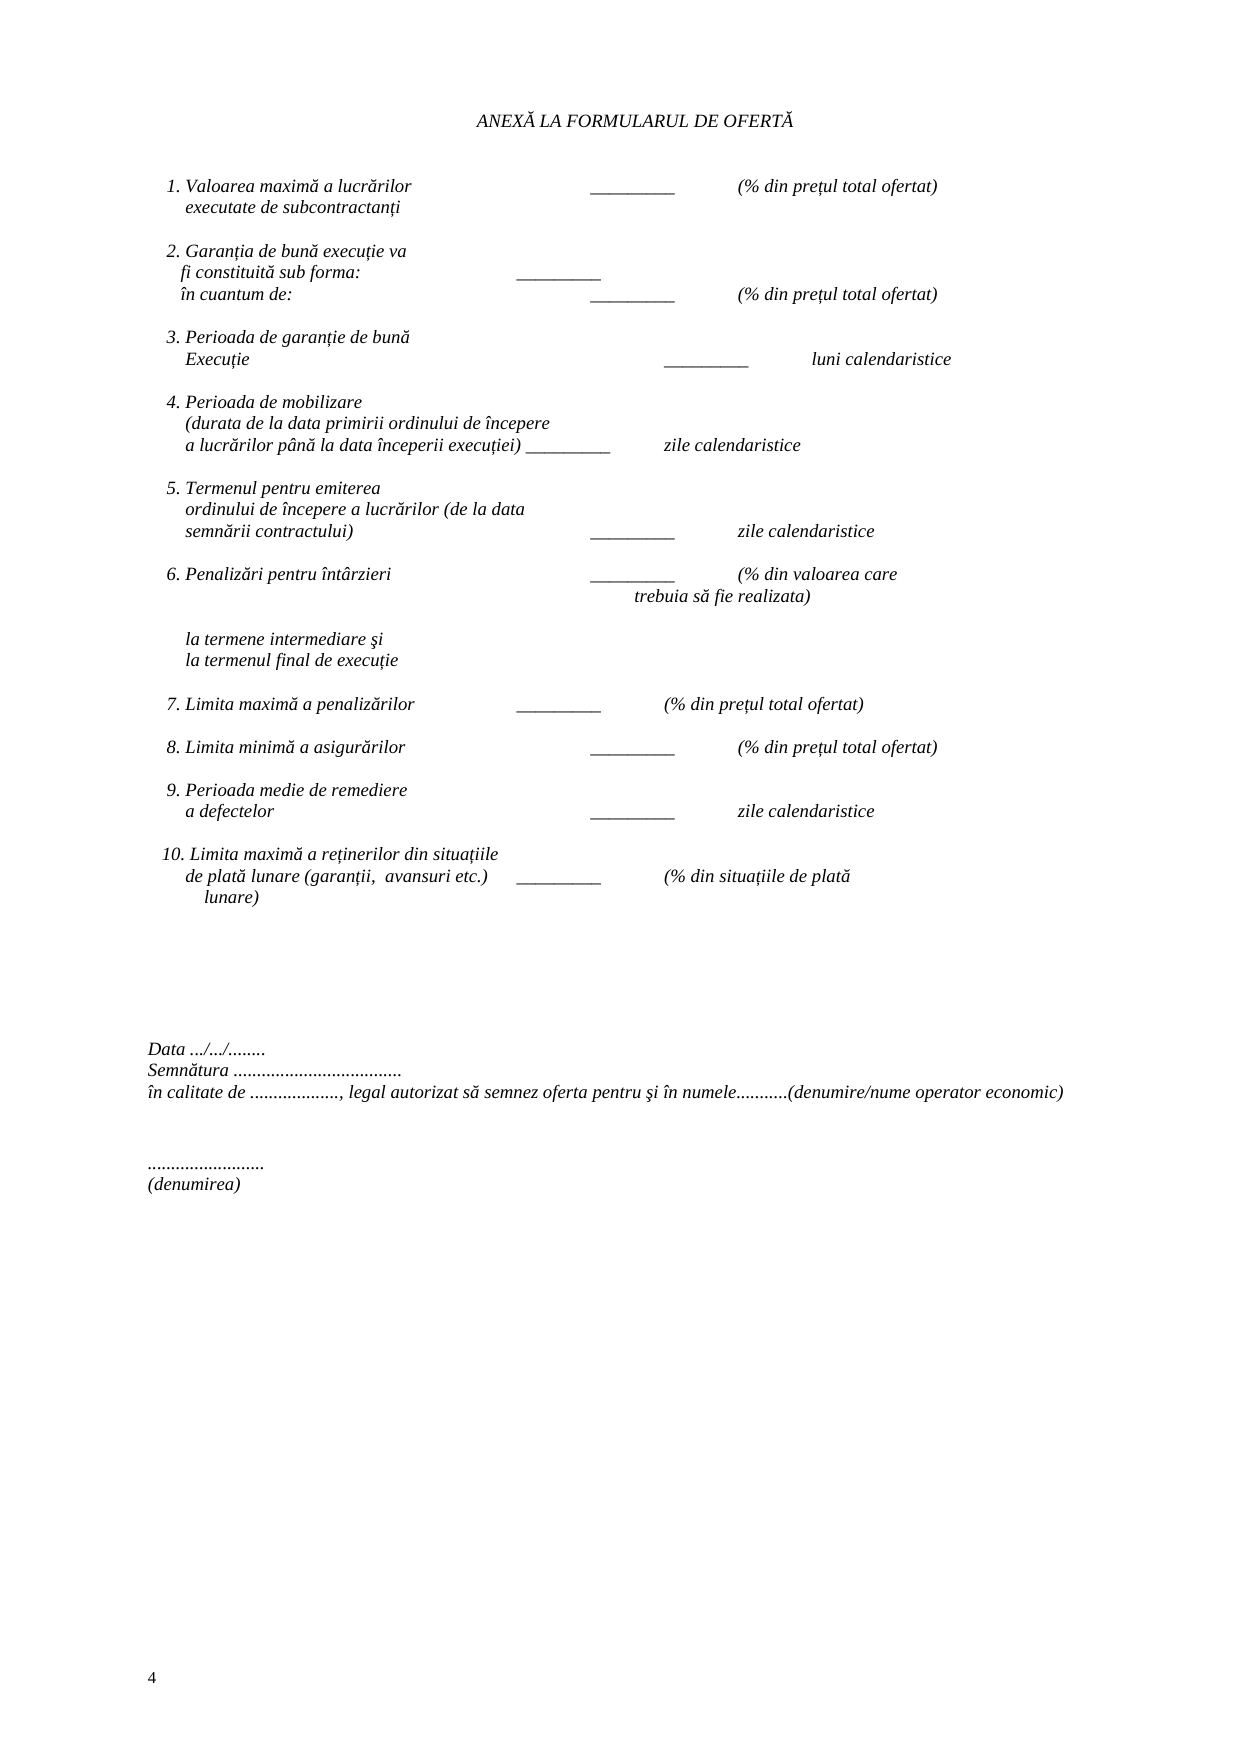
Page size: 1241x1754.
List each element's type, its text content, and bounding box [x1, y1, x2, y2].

text ordinului de începere a lucrărilor (de la data [148, 498, 1122, 520]
text Execuție _________ luni calendaristice [148, 347, 1122, 369]
text la termenul final de execuție [148, 649, 1122, 671]
text la termene intermediare şi [148, 628, 1122, 649]
text 9. Perioada medie de remediere [148, 779, 1122, 800]
text 5. Termenul pentru emiterea [148, 477, 1122, 498]
text 1. Valoarea maximă a lucrărilor _________ (% din prețul total ofertat) [148, 175, 1122, 196]
text a lucrărilor până la data începerii execuției) _________ zile calendaristice [148, 434, 1122, 455]
text 8. Limita minimă a asigurărilor _________ (% din prețul total ofertat) [148, 736, 1122, 757]
text fi constituită sub forma: _________ [148, 261, 1122, 283]
text lunare) [148, 886, 1122, 908]
text 6. Penalizări pentru întârzieri _________ (% din valoarea care [148, 563, 1122, 584]
text semnării contractului) _________ zile calendaristice [148, 520, 1122, 541]
text ......................... [148, 1152, 1122, 1173]
text 2. Garanția de bună execuție va [148, 239, 1122, 261]
text 3. Perioada de garanție de bună [148, 326, 1122, 347]
text de plată lunare (garanții, avansuri etc.) _________ (% din situațiile de plată [148, 865, 1122, 886]
text (durata de la data primirii ordinului de începere [148, 412, 1122, 434]
text în cuantum de: _________ (% din prețul total ofertat) [148, 283, 1122, 304]
text Semnătura .................................... [148, 1059, 1122, 1081]
text în calitate de ..................., legal autorizat să semnez oferta pentru şi în numele...........(denumire/nume operator economic) [148, 1081, 1122, 1102]
text Data .../.../........ [148, 1037, 1122, 1059]
text 10. Limita maximă a reținerilor din situațiile [148, 843, 1122, 865]
text 7. Limita maximă a penalizărilor _________ (% din prețul total ofertat) [148, 692, 1122, 714]
text a defectelor _________ zile calendaristice [148, 800, 1122, 822]
text 4. Perioada de mobilizare [148, 391, 1122, 412]
text trebuia să fie realizata) [148, 584, 1122, 606]
text executate de subcontractanți [148, 196, 1122, 218]
text (denumirea) [148, 1173, 1122, 1195]
text ANEXĂ LA FORMULARUL DE OFERTĂ [148, 110, 1122, 132]
